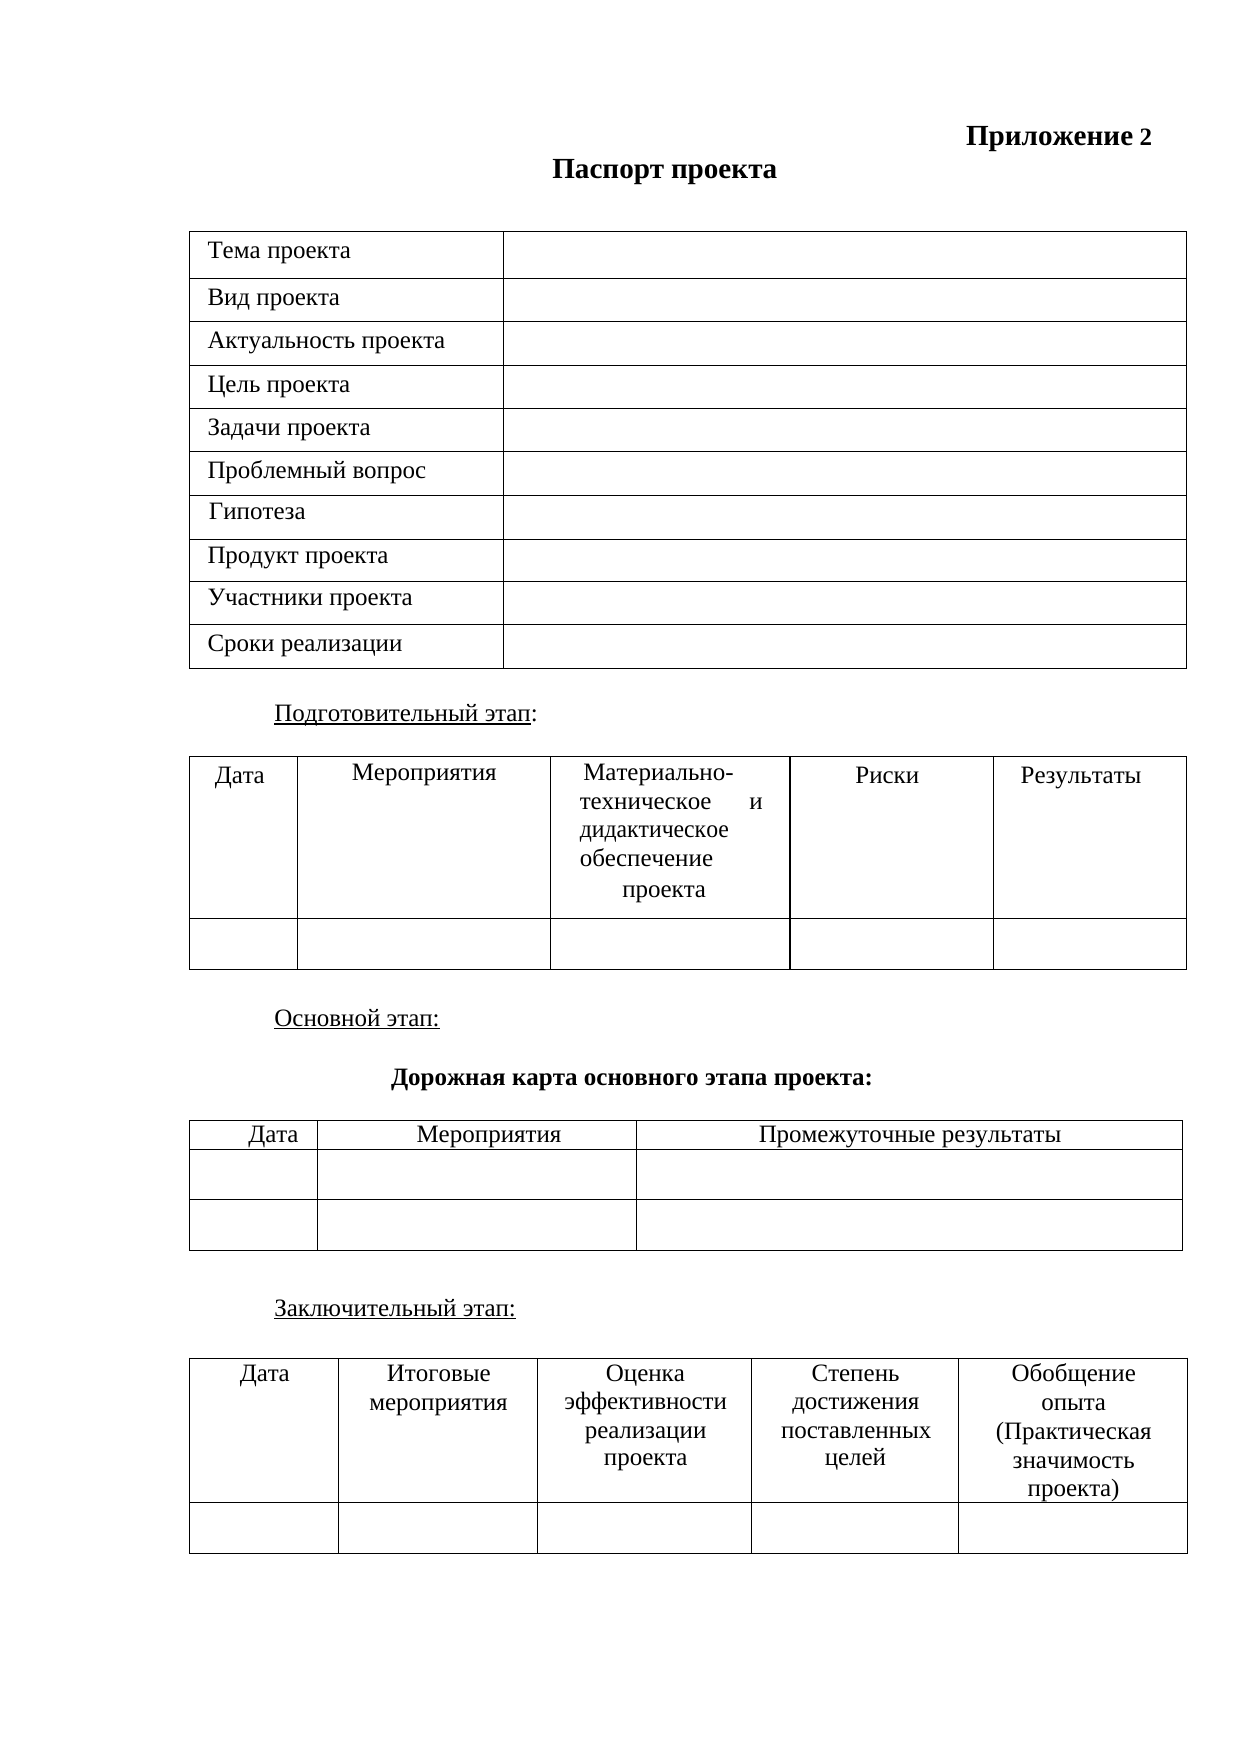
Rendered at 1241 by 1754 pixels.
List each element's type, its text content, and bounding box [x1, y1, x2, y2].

table_cell Продукт проекта [190, 540, 503, 581]
table_cell Цель проекта [190, 366, 503, 408]
table_cell [504, 366, 1186, 408]
table_cell [504, 322, 1186, 365]
table_cell [791, 919, 993, 969]
table_cell [190, 1200, 317, 1249]
table_cell [318, 1150, 636, 1199]
table_cell [298, 919, 550, 969]
table_cell [538, 1503, 751, 1553]
table_cell [994, 919, 1186, 969]
table_header Материально- техническое и дидактическое обеспечение проекта [551, 757, 789, 918]
table_header Промежуточные результаты [637, 1121, 1182, 1149]
table_cell [318, 1200, 636, 1249]
text Приложение 2 [177, 118, 1152, 152]
table_cell [339, 1503, 537, 1553]
table_cell [504, 582, 1186, 624]
table_cell [959, 1503, 1187, 1553]
table_header Дата [190, 1121, 317, 1149]
text Дорожная карта основного этапа проекта: [369, 1062, 894, 1091]
table_cell [504, 279, 1186, 321]
table_cell Задачи проекта [190, 409, 503, 451]
table_cell [190, 1150, 317, 1199]
table_header Оценка эффективности реализации проекта [538, 1359, 751, 1502]
text Заключительный этап: [274, 1293, 1152, 1322]
table_header Результаты [994, 757, 1186, 918]
table_header Дата [190, 1359, 338, 1502]
table_header Мероприятия [298, 757, 550, 918]
table_header [504, 232, 1186, 278]
table_cell [504, 496, 1186, 538]
table_cell Проблемный вопрос [190, 452, 503, 495]
text Основной этап: [274, 999, 1152, 1033]
text Подготовительный этап: [274, 698, 1152, 727]
table_header Риски [791, 757, 993, 918]
table_cell [190, 919, 297, 969]
table_header Обобщение опыта (Практическая значимость проекта) [959, 1359, 1187, 1502]
table_cell [637, 1150, 1182, 1199]
table_header Итоговые мероприятия [339, 1359, 537, 1502]
table_cell Сроки реализации [190, 625, 503, 668]
table_cell [504, 452, 1186, 495]
table_cell Участники проекта [190, 582, 503, 624]
table_cell [504, 540, 1186, 581]
text Паспорт проекта [177, 152, 1152, 185]
table_cell Гипотеза [190, 496, 503, 538]
table_cell [504, 409, 1186, 451]
table_cell [551, 919, 789, 969]
table_cell Актуальность проекта [190, 322, 503, 365]
table_cell [190, 1503, 338, 1553]
table_header Мероприятия [318, 1121, 636, 1149]
table_cell [752, 1503, 958, 1553]
table_cell Вид проекта [190, 279, 503, 321]
table_header Степень достижения поставленных целей [752, 1359, 958, 1502]
table_cell [637, 1200, 1182, 1249]
table_cell [504, 625, 1186, 668]
table_header Дата [190, 757, 297, 918]
table_header Тема проекта [190, 232, 503, 278]
